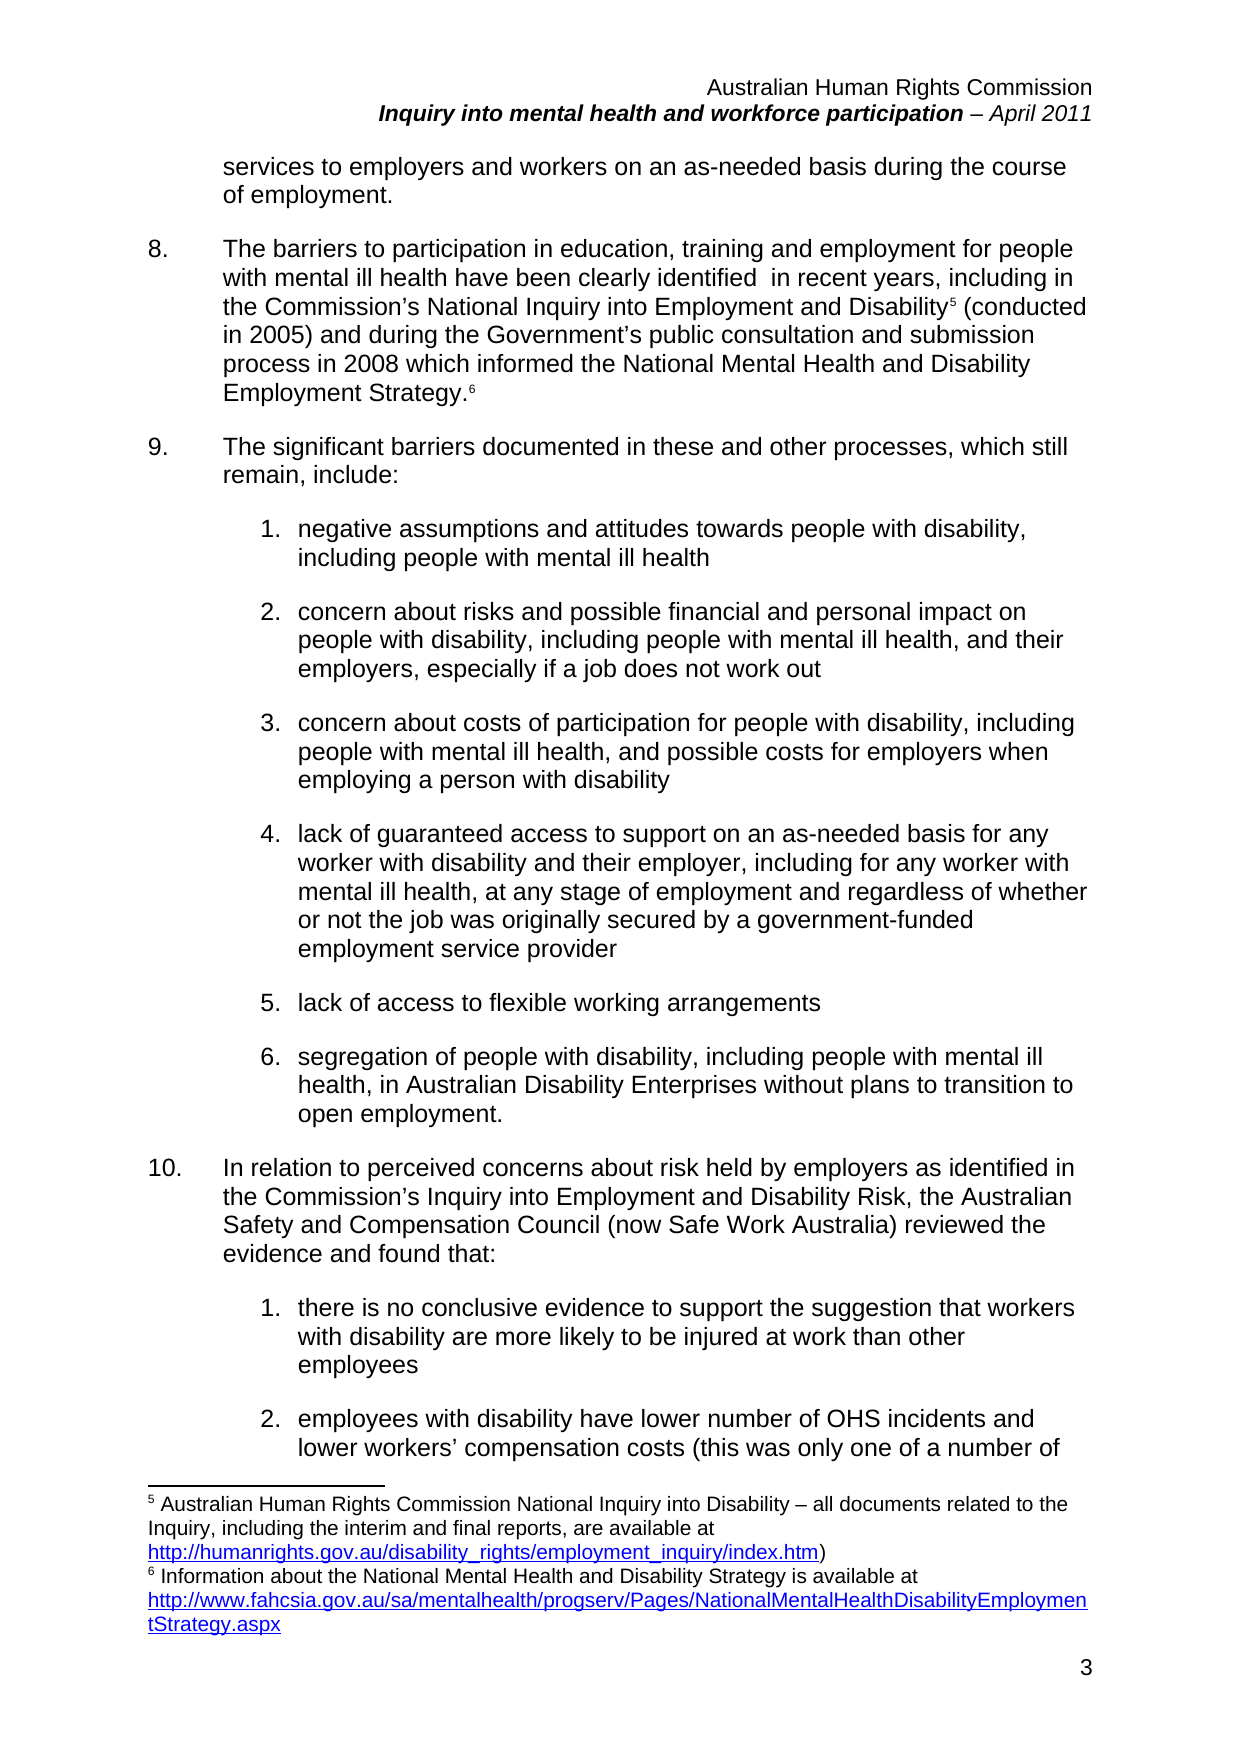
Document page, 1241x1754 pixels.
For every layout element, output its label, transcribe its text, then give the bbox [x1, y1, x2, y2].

list concern about risks and possible financial and personal impact on people with disability, including people with mental ill health, and their employers, especially if a job does not work out [260, 597, 1092, 683]
text The significant barriers documented in these and other processes, which still remain, include: [148, 432, 1092, 489]
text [148, 152, 1092, 209]
list concern about costs of participation for people with disability, including people with mental ill health, and possible costs for employers when employing a person with disability [260, 708, 1092, 794]
text The barriers to participation in education, training and employment for people with mental ill health have been clearly identified in recent years, including in the Commission’s National Inquiry into Employment and Disability (conducted in 2005) and during the Government’s public consultation and submission process in 2008 which informed the National Mental Health and Disability Employment Strategy. [148, 234, 1092, 407]
text In relation to perceived concerns about risk held by employers as identified in the Commission’s Inquiry into Employment and Disability Risk, the Australian Safety and Compensation Council (now Safe Work Australia) reviewed the evidence and found that: [148, 1153, 1092, 1268]
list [260, 1404, 1092, 1462]
list there is no conclusive evidence to support the suggestion that workers with disability are more likely to be injured at work than other employees [260, 1293, 1092, 1379]
list segregation of people with disability, including people with mental ill health, in Australian Disability Enterprises without plans to transition to open employment. [260, 1042, 1092, 1128]
list negative assumptions and attitudes towards people with disability, including people with mental ill health [260, 514, 1092, 572]
list lack of guaranteed access to support on an as-needed basis for any worker with disability and their employer, including for any worker with mental ill health, at any stage of employment and regardless of whether or not the job was originally secured by a government-funded employment service provider [260, 819, 1092, 963]
list lack of access to flexible working arrangements [260, 988, 1092, 1017]
